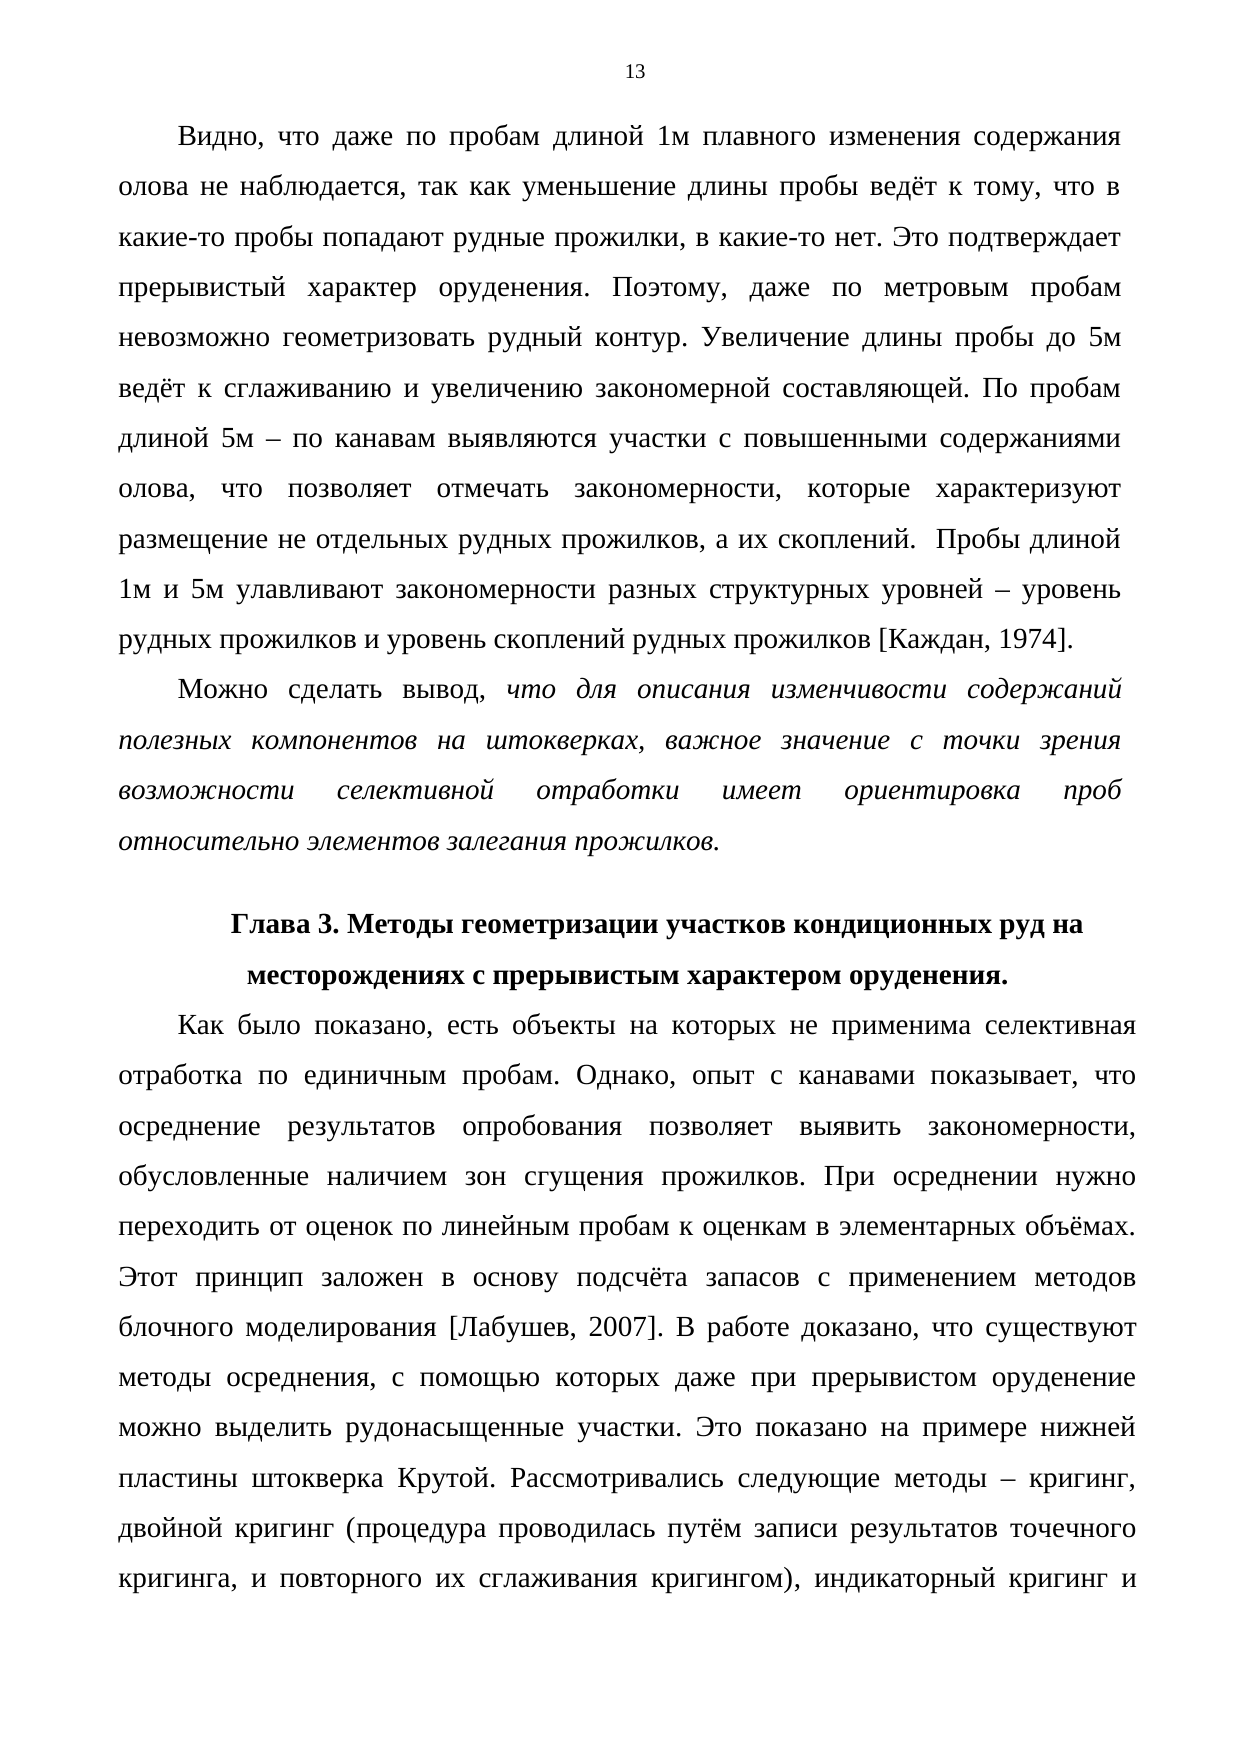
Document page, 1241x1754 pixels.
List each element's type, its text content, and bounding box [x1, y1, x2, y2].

text Глава 3. Методы геометризации участков кондиционных руд на месторождениях с прерывистым характером оруденения. [118, 906, 1137, 990]
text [118, 1007, 1137, 1594]
text Видно, что даже по пробам длиной 1м плавного изменения содержания олова не наблюдается, так как уменьшение длины пробы ведёт к тому, что в какие-то пробы попадают рудные прожилки, в какие-то нет. Это подтверждает прерывистый характер оруденения. Поэтому, даже по метровым пробам невозможно геометризовать рудный контур. Увеличение длины пробы до 5м ведёт к сглаживанию и увеличению закономерной составляющей. По пробам длиной 5м – по канавам выявляются участки с повышенными содержаниями олова, что позволяет отмечать закономерности, которые характеризуют размещение не отдельных рудных прожилков, а их скоплений. Пробы длиной 1м и 5м улавливают закономерности разных структурных уровней – уровень рудных прожилков и уровень скоплений рудных прожилков [Каждан, 1974]. [118, 118, 1122, 655]
text Можно сделать вывод, что для описания изменчивости содержаний полезных компонентов на штокверках, важное значение с точки зрения возможности селективной отработки имеет ориентировка проб относительно элементов залегания прожилков. [118, 672, 1122, 856]
